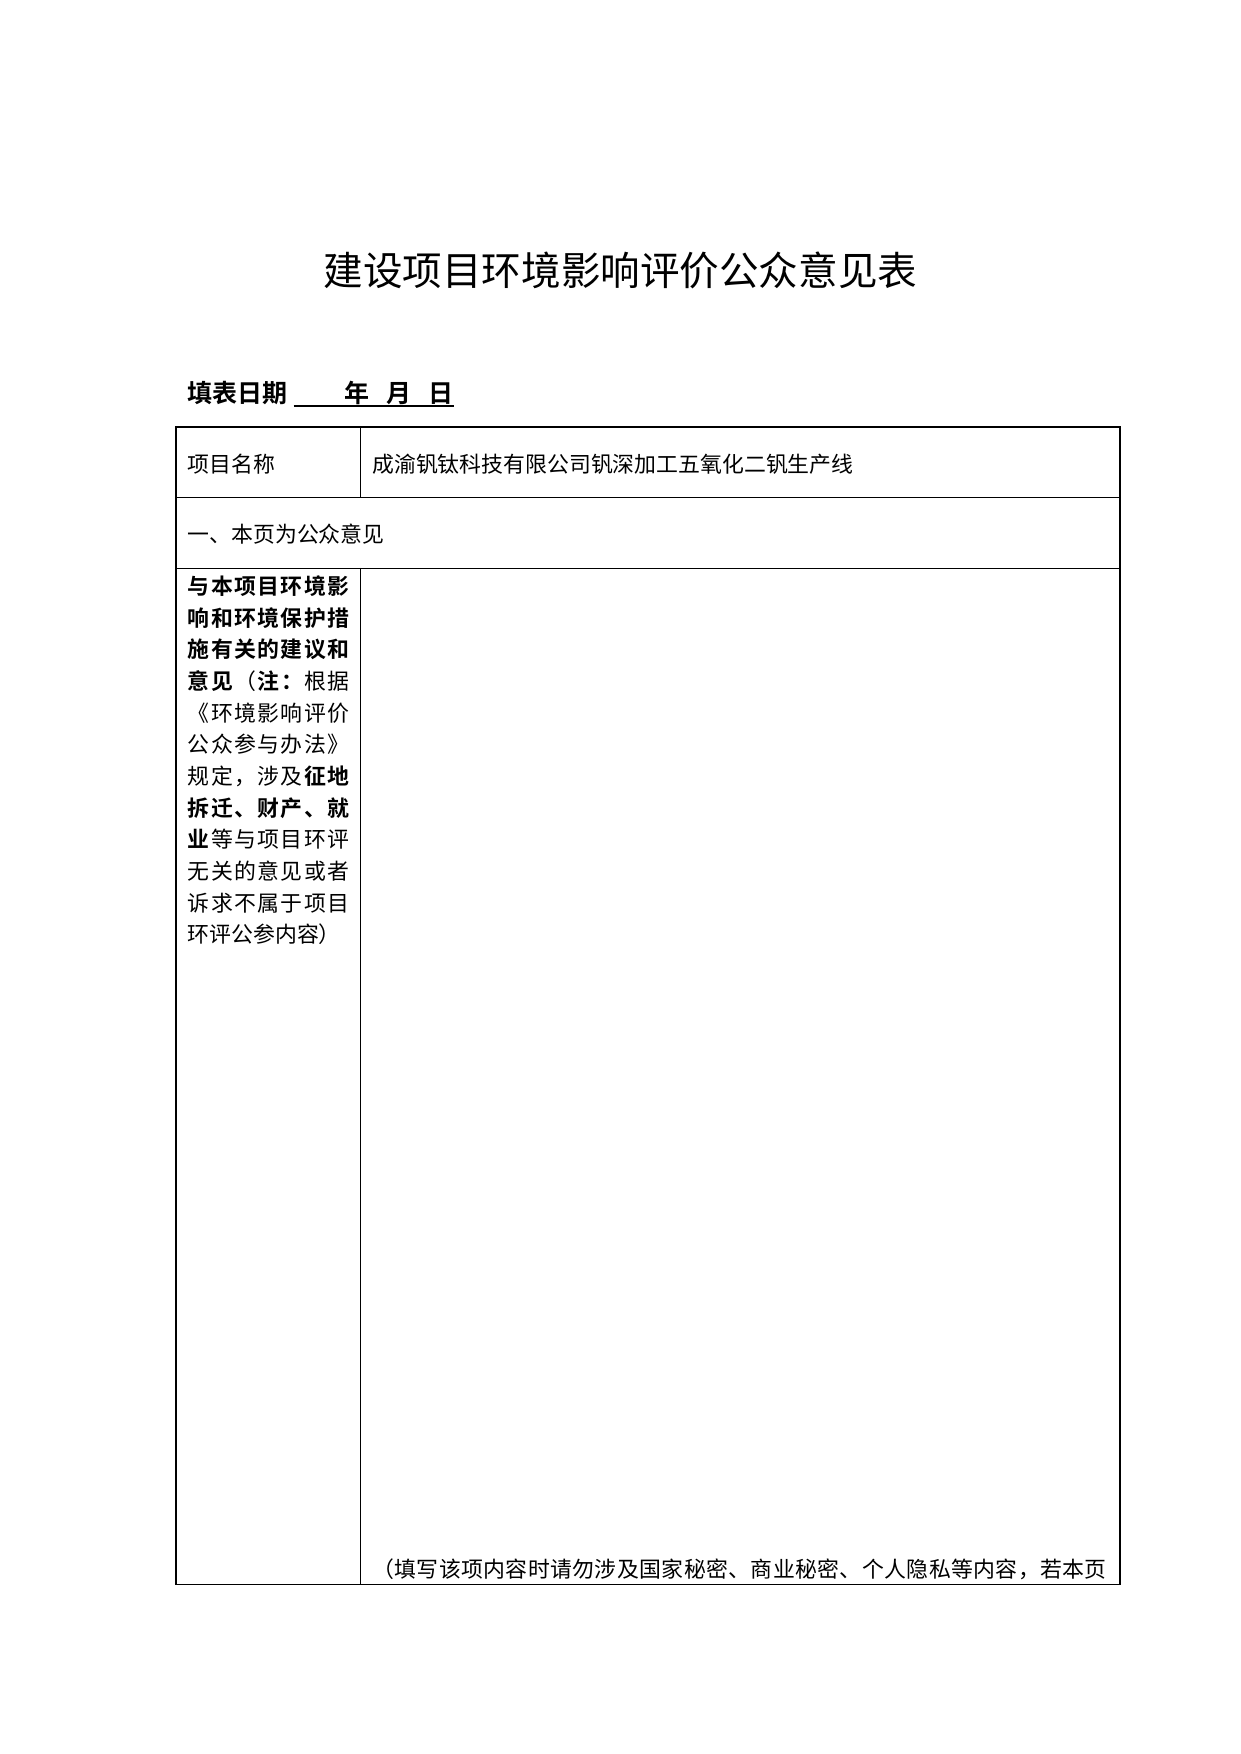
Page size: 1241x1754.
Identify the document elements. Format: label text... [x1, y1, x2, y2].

table_header 项目名称 [177, 428, 360, 497]
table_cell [177, 569, 360, 1584]
table_header 成渝钒钛科技有限公司钒深加工五氧化二钒生产线 [361, 428, 1119, 497]
text 建设项目环境影响评价公众意见表 [187, 239, 1053, 296]
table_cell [361, 569, 1119, 1584]
text 填表日期 年 月 日 [187, 374, 1053, 410]
table_cell 一、本页为公众意见 [177, 498, 1119, 568]
